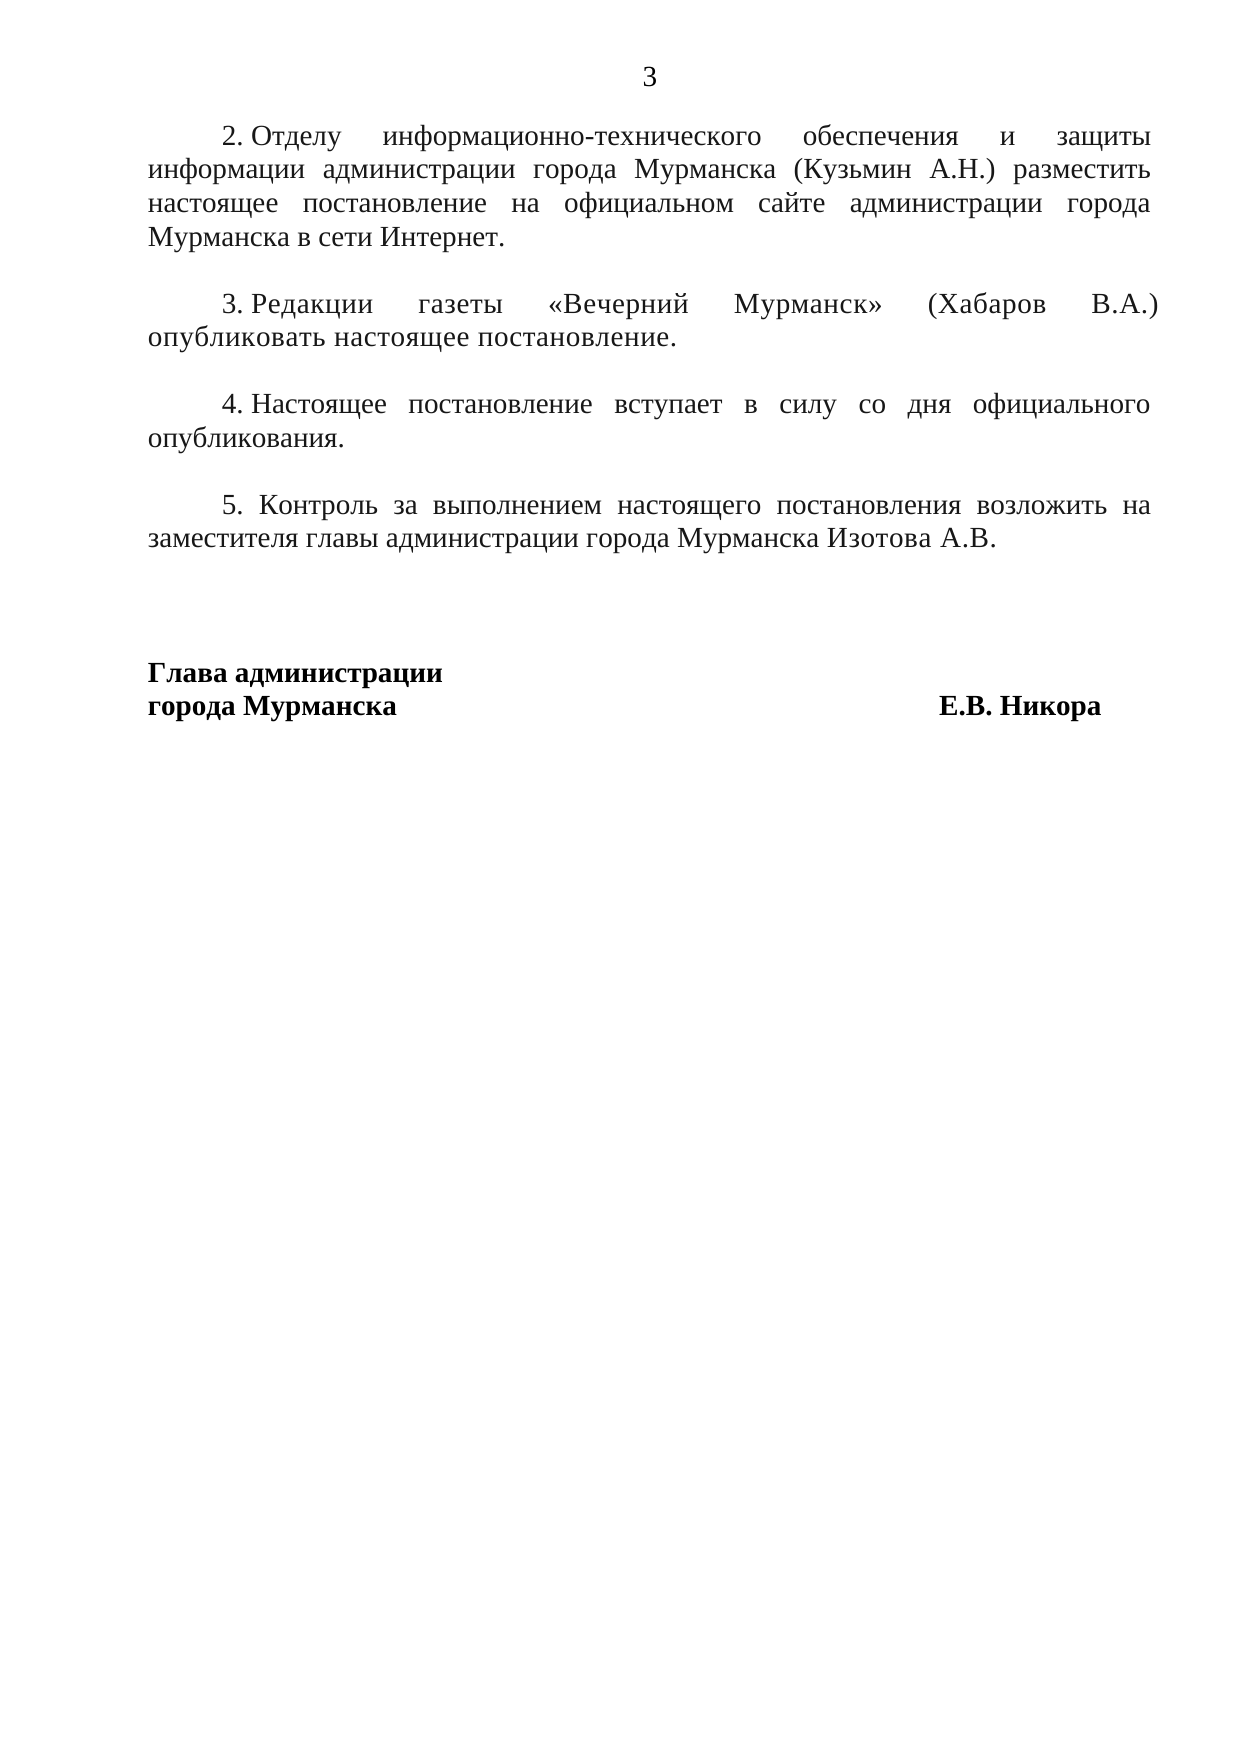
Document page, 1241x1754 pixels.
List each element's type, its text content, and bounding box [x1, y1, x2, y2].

text 2. Отделу информационно-технического обеспечения и защиты информации администрации города Мурманска (Кузьмин А.Н.) разместить настоящее постановление на официальном сайте администрации города Мурманска в сети Интернет. [148, 118, 1152, 252]
list 4. Настоящее постановление вступает в силу со дня официального опубликования. [148, 386, 1152, 453]
text города Мурманска Е.В. Никора [148, 688, 1152, 722]
text 5. Контроль за выполнением настоящего постановления возложить на заместителя главы администрации города Мурманска Изотова А.В. [148, 487, 1152, 554]
text Глава администрации [148, 655, 1152, 688]
text 3. Редакции газеты «Вечерний Мурманск» (Хабаров В.А.) опубликовать настоящее постановление. [148, 286, 1160, 353]
